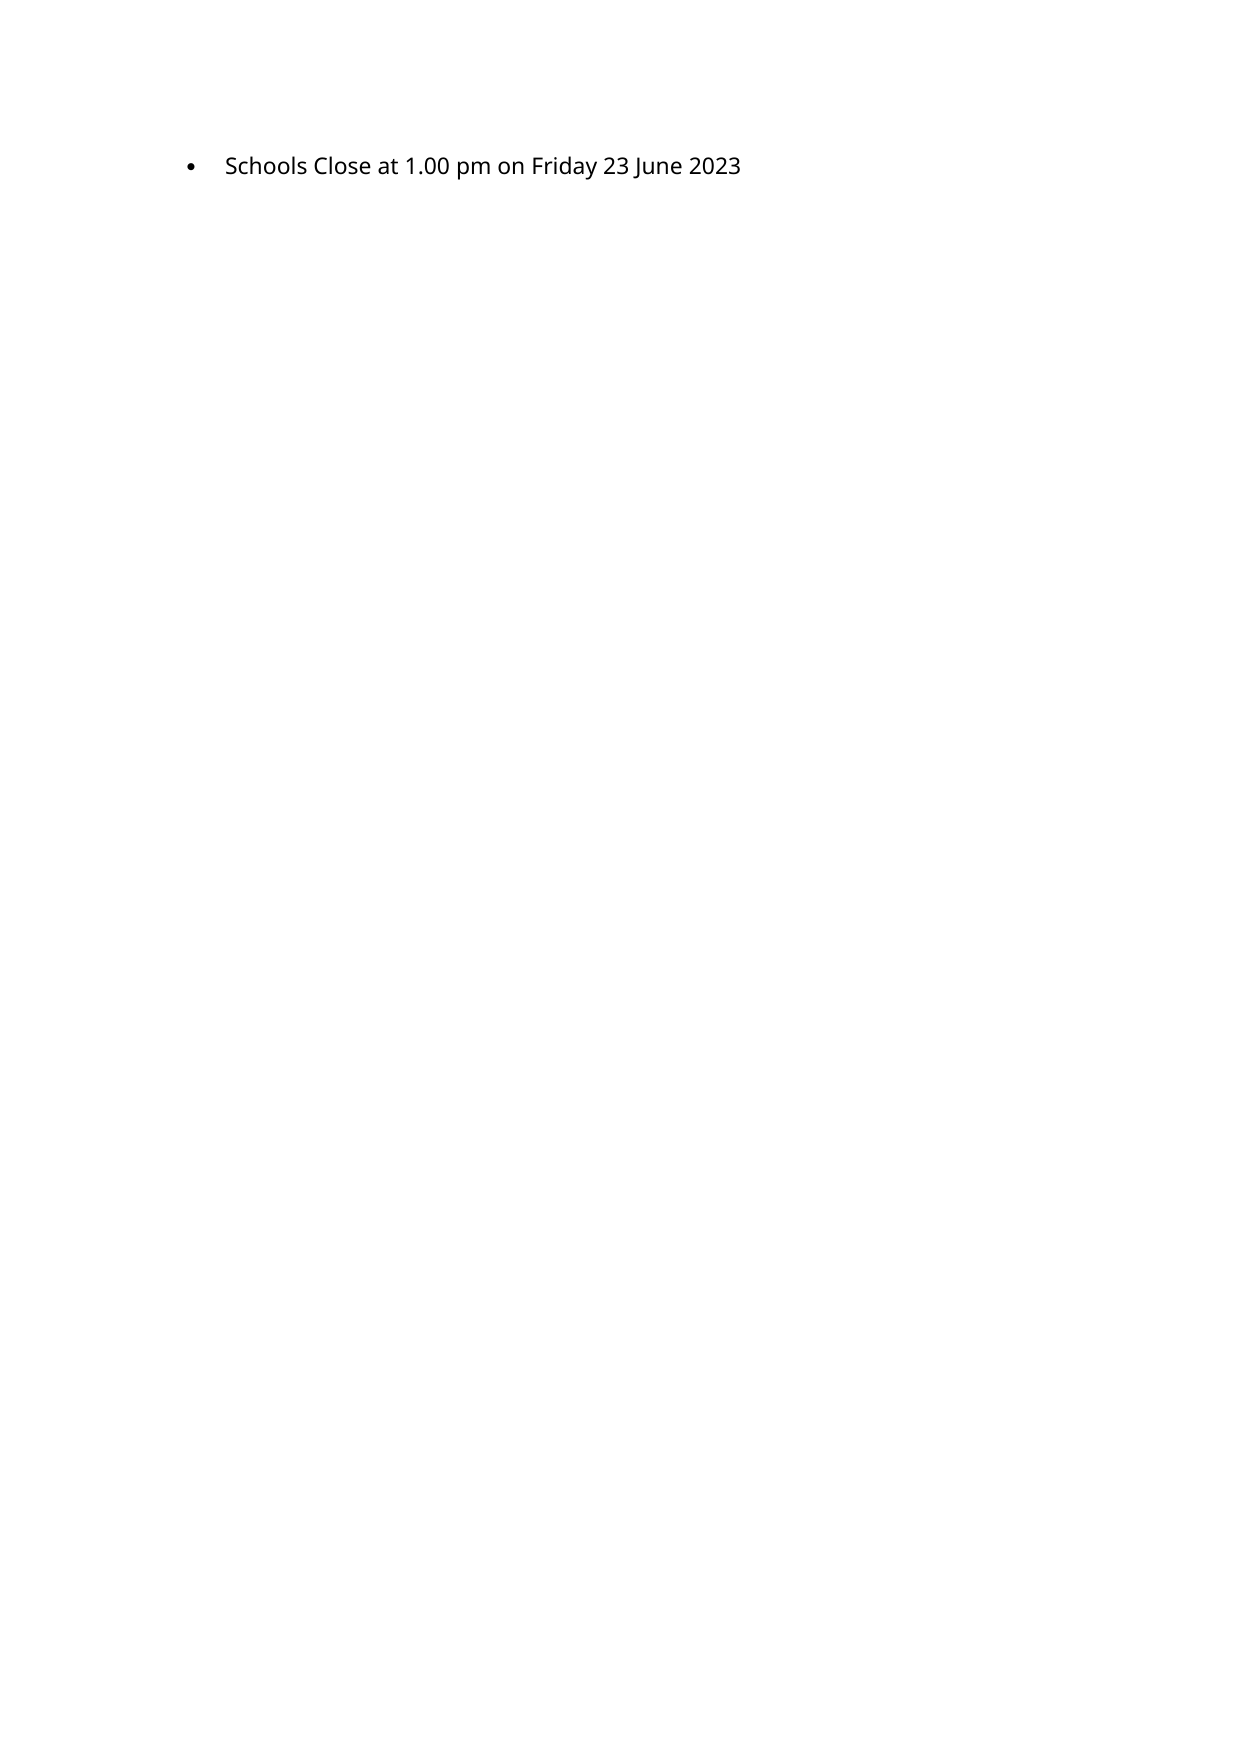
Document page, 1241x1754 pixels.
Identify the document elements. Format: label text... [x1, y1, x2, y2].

list Schools Close at 1.00 pm on Friday 23 June 2023 [187, 150, 1090, 181]
